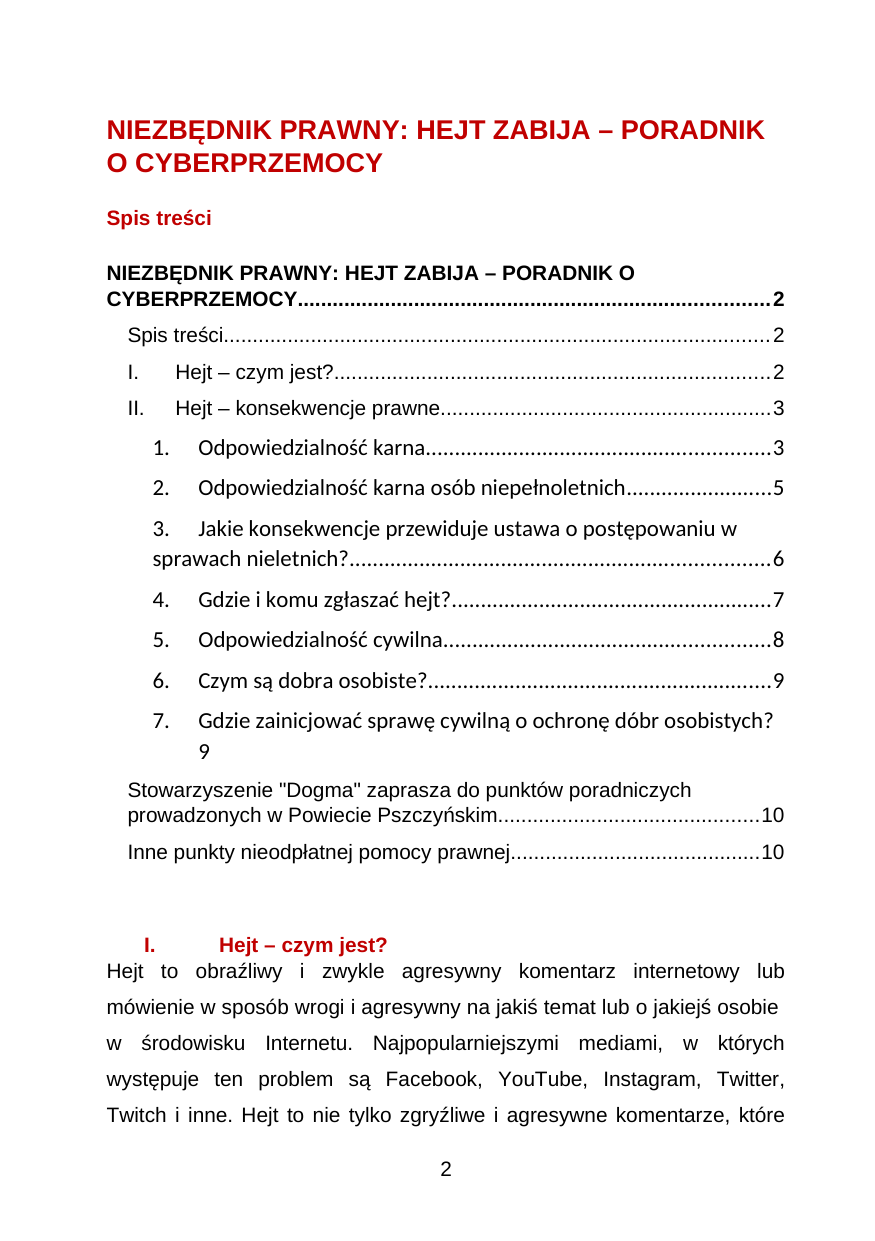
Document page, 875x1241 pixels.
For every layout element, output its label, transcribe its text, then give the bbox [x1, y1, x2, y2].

subtitle NIEZBĘDNIK PRAWNY: HEJT ZABIJA – PORADNIK O CYBERPRZEMOCY [106, 114, 785, 179]
subtitle Hejt – czym jest? [144, 933, 785, 957]
